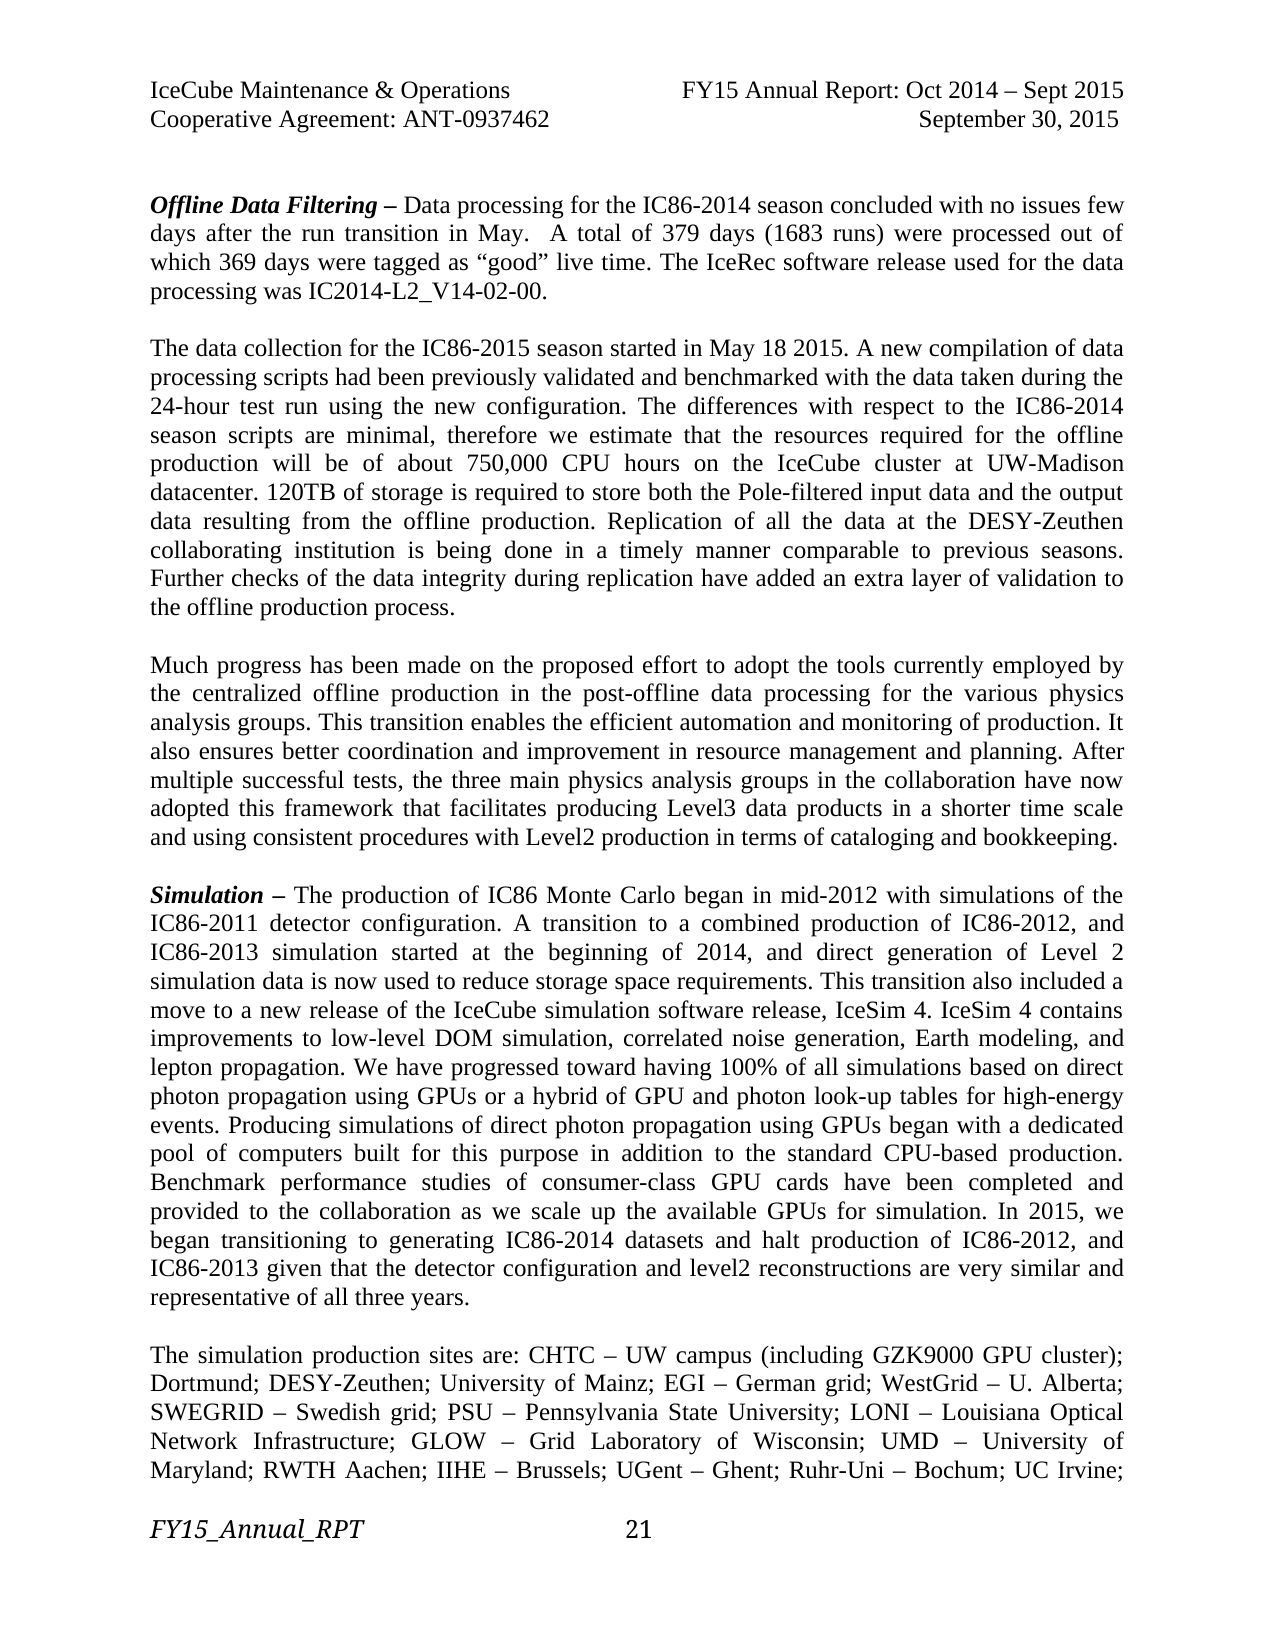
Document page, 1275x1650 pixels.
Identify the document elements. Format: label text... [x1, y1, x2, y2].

text Offline Data Filtering – Data processing for the IC86-2014 season concluded with no issues few days after the run transition in May. A total of 379 days (1683 runs) were processed out of which 369 days were tagged as “good” live time. The IceRec software release used for the data processing was IC2014-L2_V14-02-00. [150, 190, 1125, 305]
text Simulation – The production of IC86 Monte Carlo began in mid-2012 with simulations of the IC86-2011 detector configuration. A transition to a combined production of IC86-2012, and IC86-2013 simulation started at the beginning of 2014, and direct generation of Level 2 simulation data is now used to reduce storage space requirements. This transition also included a move to a new release of the IceCube simulation software release, IceSim 4. IceSim 4 contains improvements to low-level DOM simulation, correlated noise generation, Earth modeling, and lepton propagation. We have progressed toward having 100% of all simulations based on direct photon propagation using GPUs or a hybrid of GPU and photon look-up tables for high-energy events. Producing simulations of direct photon propagation using GPUs began with a dedicated pool of computers built for this purpose in addition to the standard CPU-based production. Benchmark performance studies of consumer-class GPU cards have been completed and provided to the collaboration as we scale up the available GPUs for simulation. In 2015, we began transitioning to generating IC86-2014 datasets and halt production of IC86-2012, and IC86-2013 given that the detector configuration and level2 reconstructions are very similar and representative of all three years. [150, 880, 1125, 1311]
text Much progress has been made on the proposed effort to adopt the tools currently employed by the centralized offline production in the post-offline data processing for the various physics analysis groups. This transition enables the efficient automation and monitoring of production. It also ensures better coordination and improvement in resource management and planning. After multiple successful tests, the three main physics analysis groups in the collaboration have now adopted this framework that facilitates producing Level3 data products in a shorter time scale and using consistent procedures with Level2 production in terms of cataloging and bookkeeping. [150, 650, 1125, 851]
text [150, 1340, 1125, 1483]
text The data collection for the IC86-2015 season started in May 18 2015. A new compilation of data processing scripts had been previously validated and benchmarked with the data taken during the 24-hour test run using the new configuration. The differences with respect to the IC86-2014 season scripts are minimal, therefore we estimate that the resources required for the offline production will be of about 750,000 CPU hours on the IceCube cluster at UW-Madison datacenter. 120TB of storage is required to store both the Pole-filtered input data and the output data resulting from the offline production. Replication of all the data at the DESY-Zeuthen collaborating institution is being done in a timely manner comparable to previous seasons. Further checks of the data integrity during replication have added an extra layer of validation to the offline production process. [150, 333, 1125, 621]
